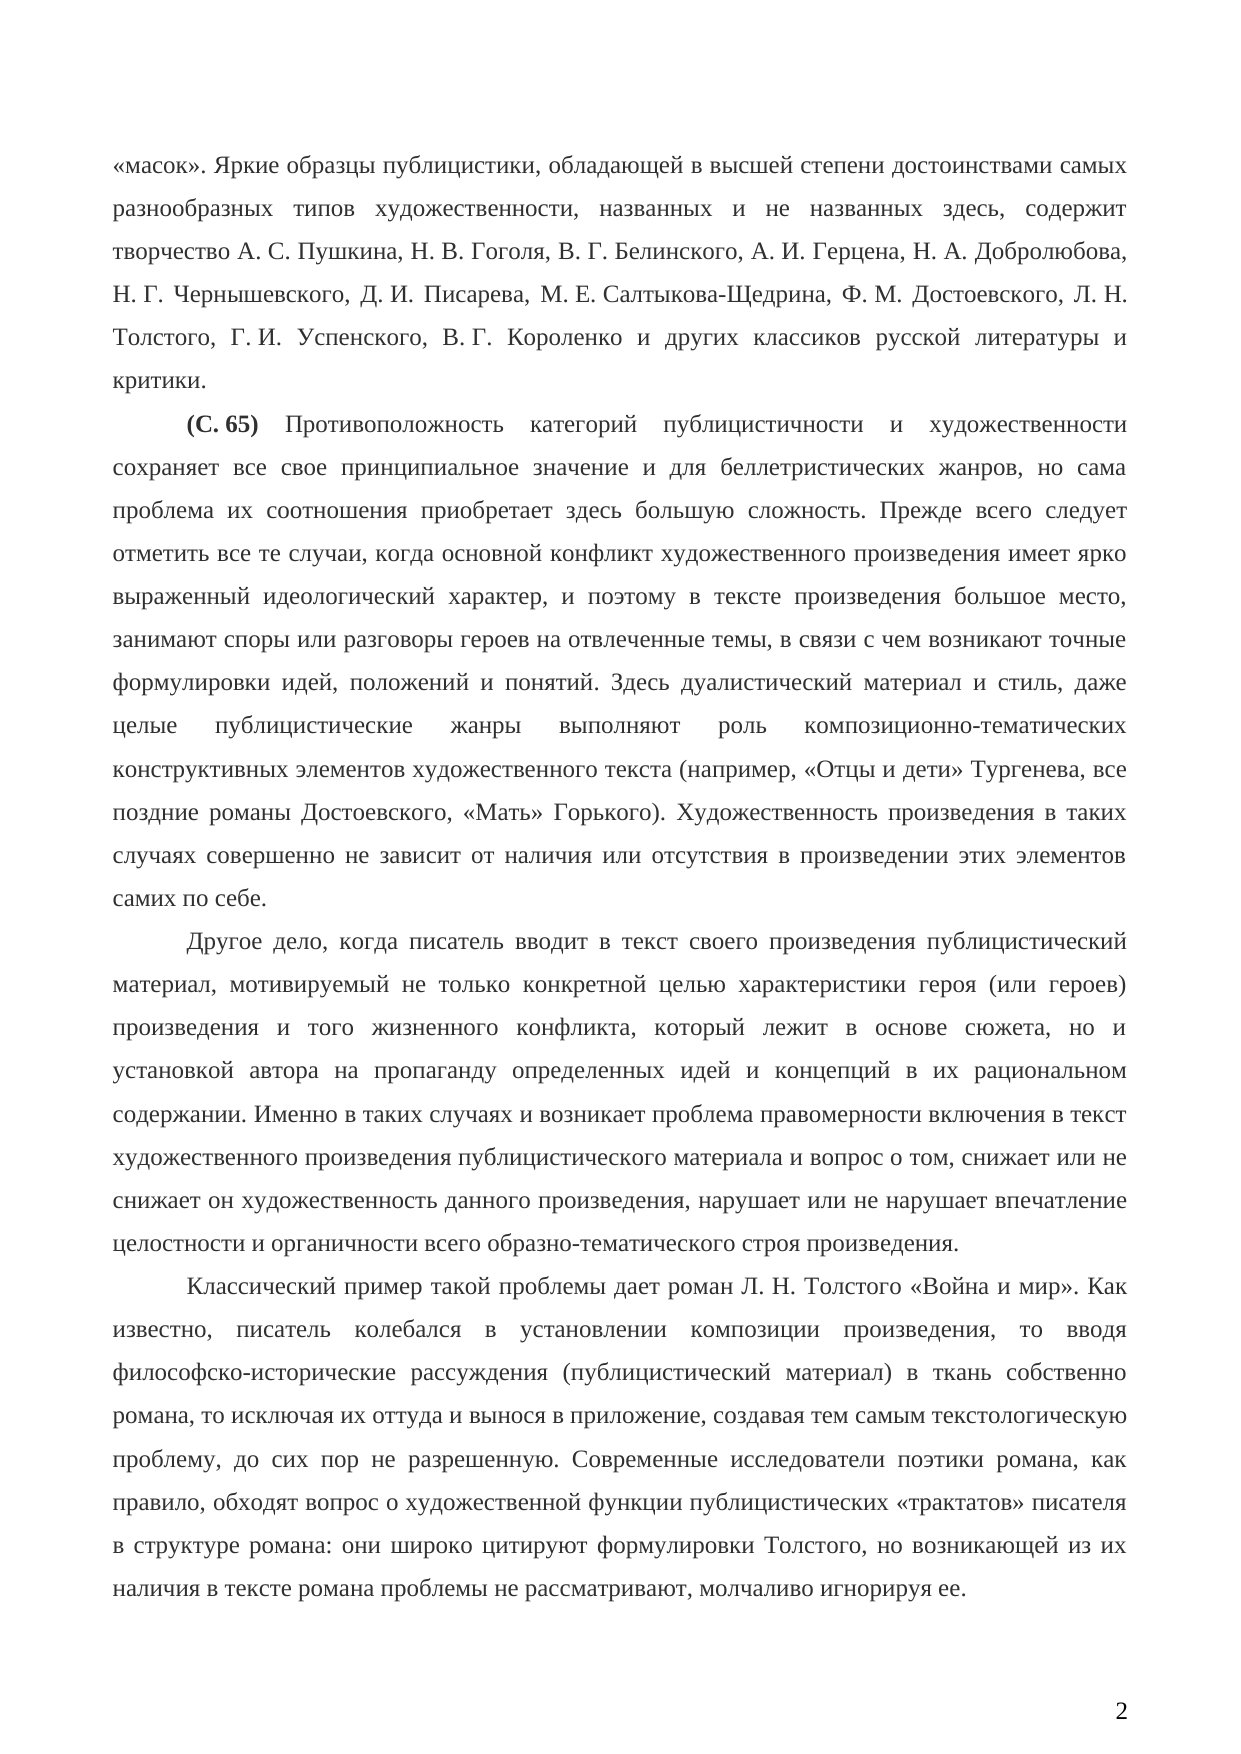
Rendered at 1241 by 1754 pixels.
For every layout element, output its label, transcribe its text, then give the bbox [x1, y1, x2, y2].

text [112, 150, 1128, 394]
text Классический пример такой проблемы дает роман Л. Н. Толстого «Война и мир». Как известно, писатель колебался в установлении композиции произведения, то вводя философско-исторические рассуждения (публицистический материал) в ткань собственно романа, то исключая их оттуда и вынося в приложение, создавая тем самым текстологическую проблему, до сих пор не разрешенную. Современные исследователи поэтики романа, как правило, обходят вопрос о художественной функции публицистических «трактатов» писателя в структуре романа: они широко цитируют формулировки Толстого, но возникающей из их наличия в тексте романа проблемы не рассматривают, молчаливо игнорируя ее. [112, 1271, 1128, 1602]
text Другое дело, когда писатель вводит в текст своего произведения публицистический материал, мотивируемый не только конкретной целью характеристики героя (или героев) произведения и того жизненного конфликта, который лежит в основе сюжета, но и установкой автора на пропаганду определенных идей и концепций в их рациональном содержании. Именно в таких случаях и возникает проблема правомерности включения в текст художественного произведения публицистического материала и вопрос о том, снижает или не снижает он художественность данного произведения, нарушает или не нарушает впечатление целостности и органичности всего образно-тематического строя произведения. [112, 926, 1128, 1257]
text (C. 65) Противоположность категорий публицистичности и художественности сохраняет все свое принципиальное значение и для беллетристических жанров, но сама проблема их соотношения приобретает здесь большую сложность. Прежде всего следует отметить все те случаи, когда основной конфликт художественного произведения имеет ярко выраженный идеологический характер, и поэтому в тексте произведения большое место, занимают споры или разговоры героев на отвлеченные темы, в связи с чем возникают точные формулировки идей, положений и понятий. Здесь дуалистический материал и стиль, даже целые публицистические жанры выполняют роль композиционно-тематических конструктивных элементов художественного текста (например, «Отцы и дети» Тургенева, все поздние романы Достоевского, «Мать» Горького). Художественность произведения в таких случаях совершенно не зависит от наличия или отсутствия в произведении этих элементов самих по себе. [112, 409, 1128, 912]
